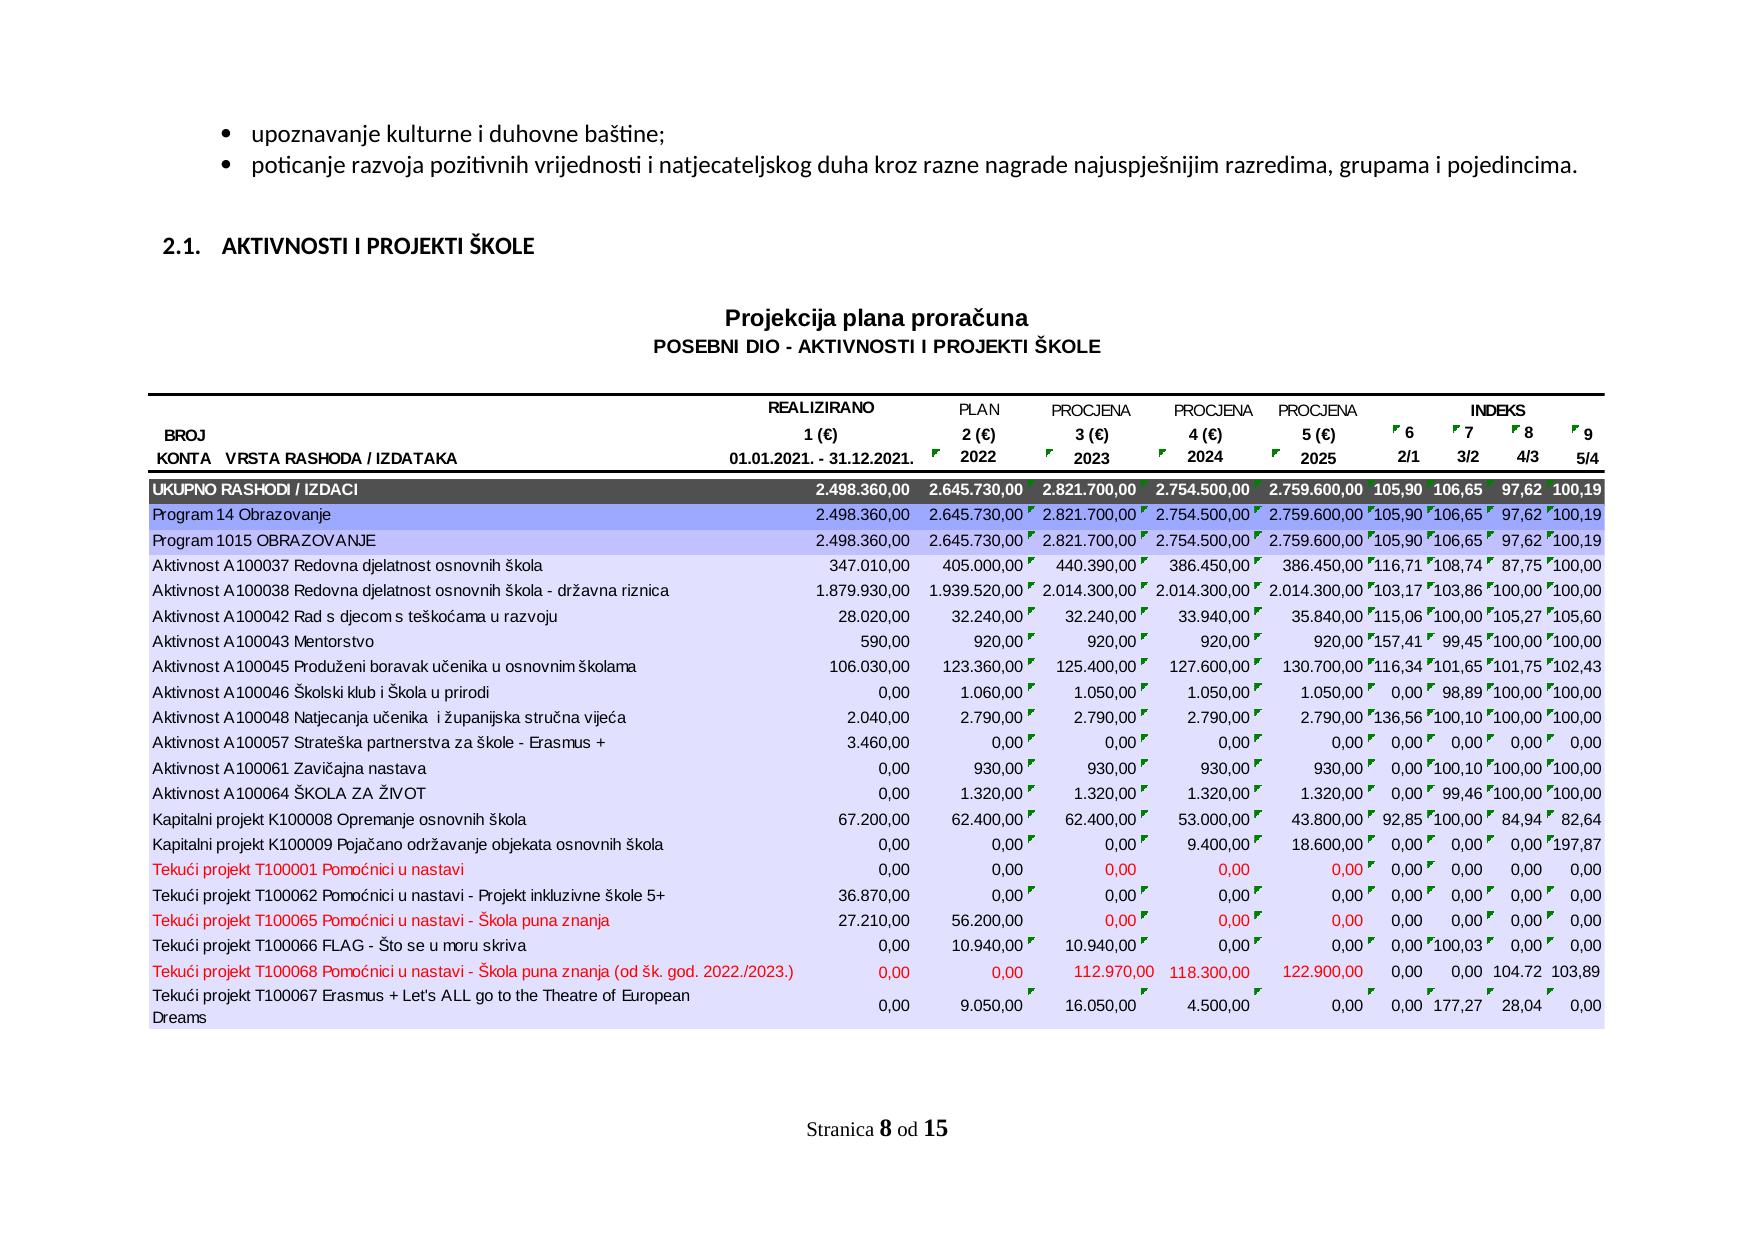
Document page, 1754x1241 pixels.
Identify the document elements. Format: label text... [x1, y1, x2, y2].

list AKTIVNOSTI I PROJEKTI ŠKOLE [162, 230, 1606, 261]
list poticanje razvoja pozitivnih vrijednosti i natjecateljskog duha kroz razne nagrade najuspješnijim razredima, grupama i pojedincima. [222, 149, 1606, 179]
list upoznavanje kulturne i duhovne baštine; [222, 118, 1606, 149]
